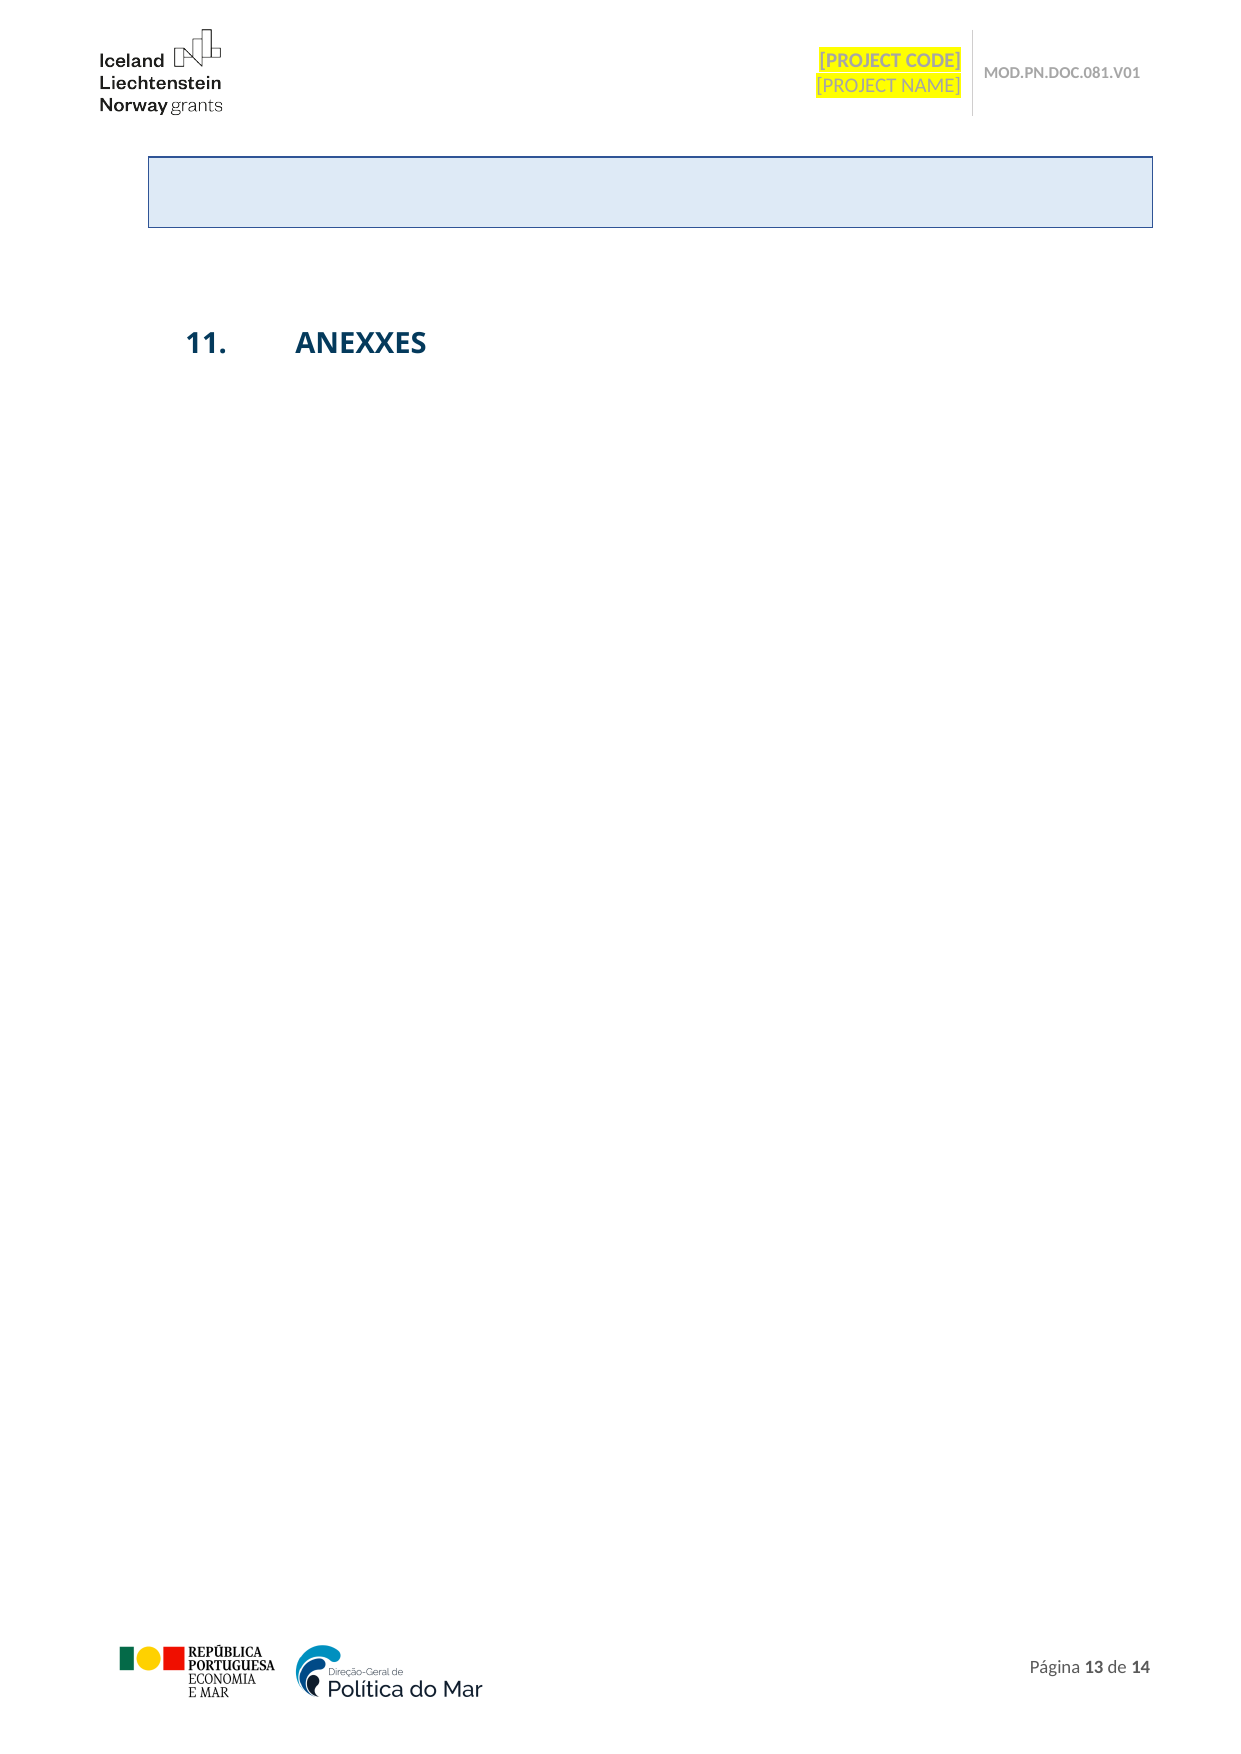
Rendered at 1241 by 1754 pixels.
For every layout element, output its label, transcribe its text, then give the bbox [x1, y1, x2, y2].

subtitle AnexXES [185, 323, 1152, 362]
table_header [149, 158, 1152, 227]
picture [100, 29, 223, 116]
picture [112, 1635, 488, 1704]
